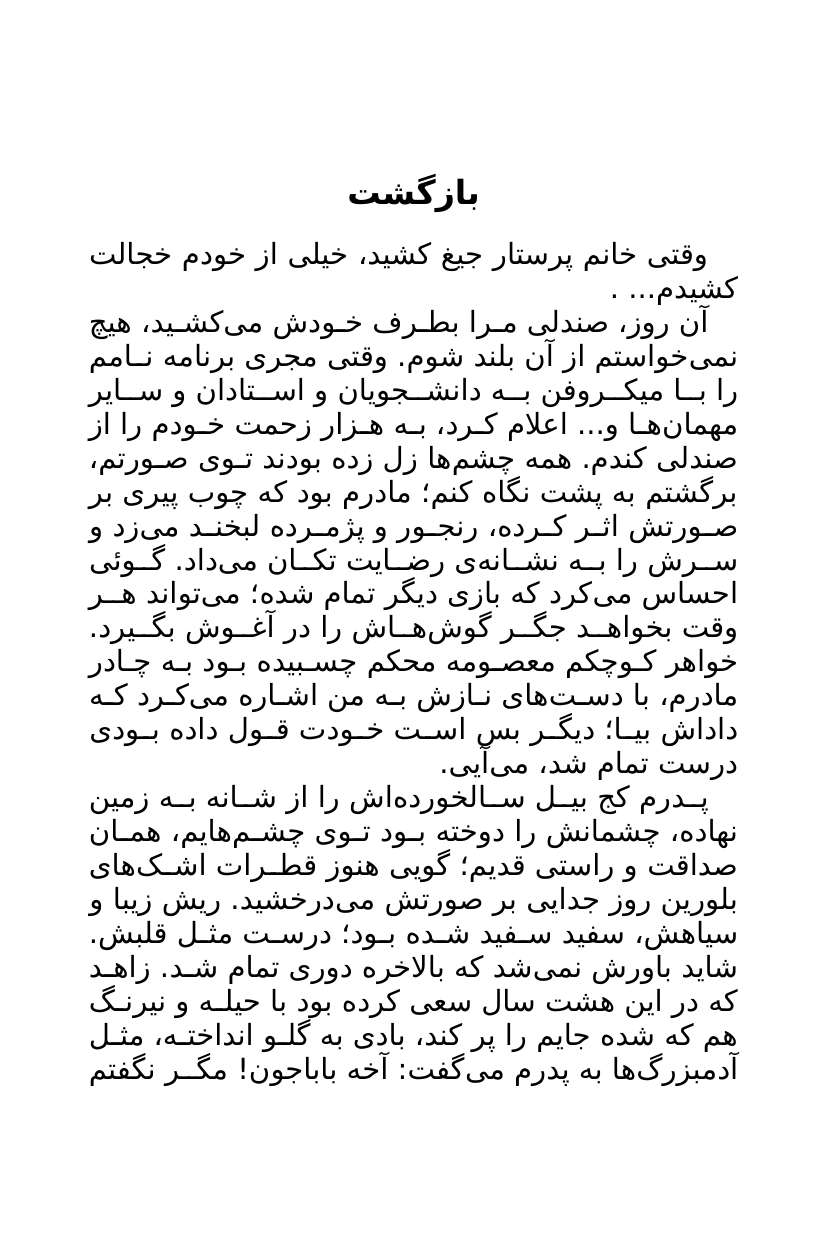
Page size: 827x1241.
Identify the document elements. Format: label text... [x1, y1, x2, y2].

text وقتی خانم پرستار جیغ کشید، خیلی از خودم خجالت کشیدم... . [89, 237, 738, 305]
text آن روز، صندلی مرا بطرف خودش می‌کشید، هیچ نمی‌‌خواستم از آن بلند شوم. وقتی مجری برنامه نامم را با میکروفن به دانشجویان و استادان و سایر مهمان‌ها و... اعلام کرد، به هزار زحمت خودم را از صندلی کندم. همه چشم‌ها زل زده بودند توی صورتم، برگشتم به پشت نگاه کنم؛ مادرم بود که چوب پیری بر صورتش اثر کرده، رنجور و پژمرده لبخند می‌زد و سرش را به نشانه‌ی رضایت تکان می‌داد. گوئی احساس می‌کرد که بازی دیگر تمام شده؛ می‌تواند هر وقت بخواهد جگر گوش‌هاش را در آغوش بگیرد. خواهر کوچکم معصومه محکم چسبیده بود به چادر مادرم، با دست‌های نازش به من اشاره می‌کرد که داداش بیا؛ دیگر بس است خودت قول داده بودی درست تمام شد، می‌آیی. [89, 305, 738, 781]
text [89, 781, 738, 1086]
text بازگشت [89, 173, 738, 212]
